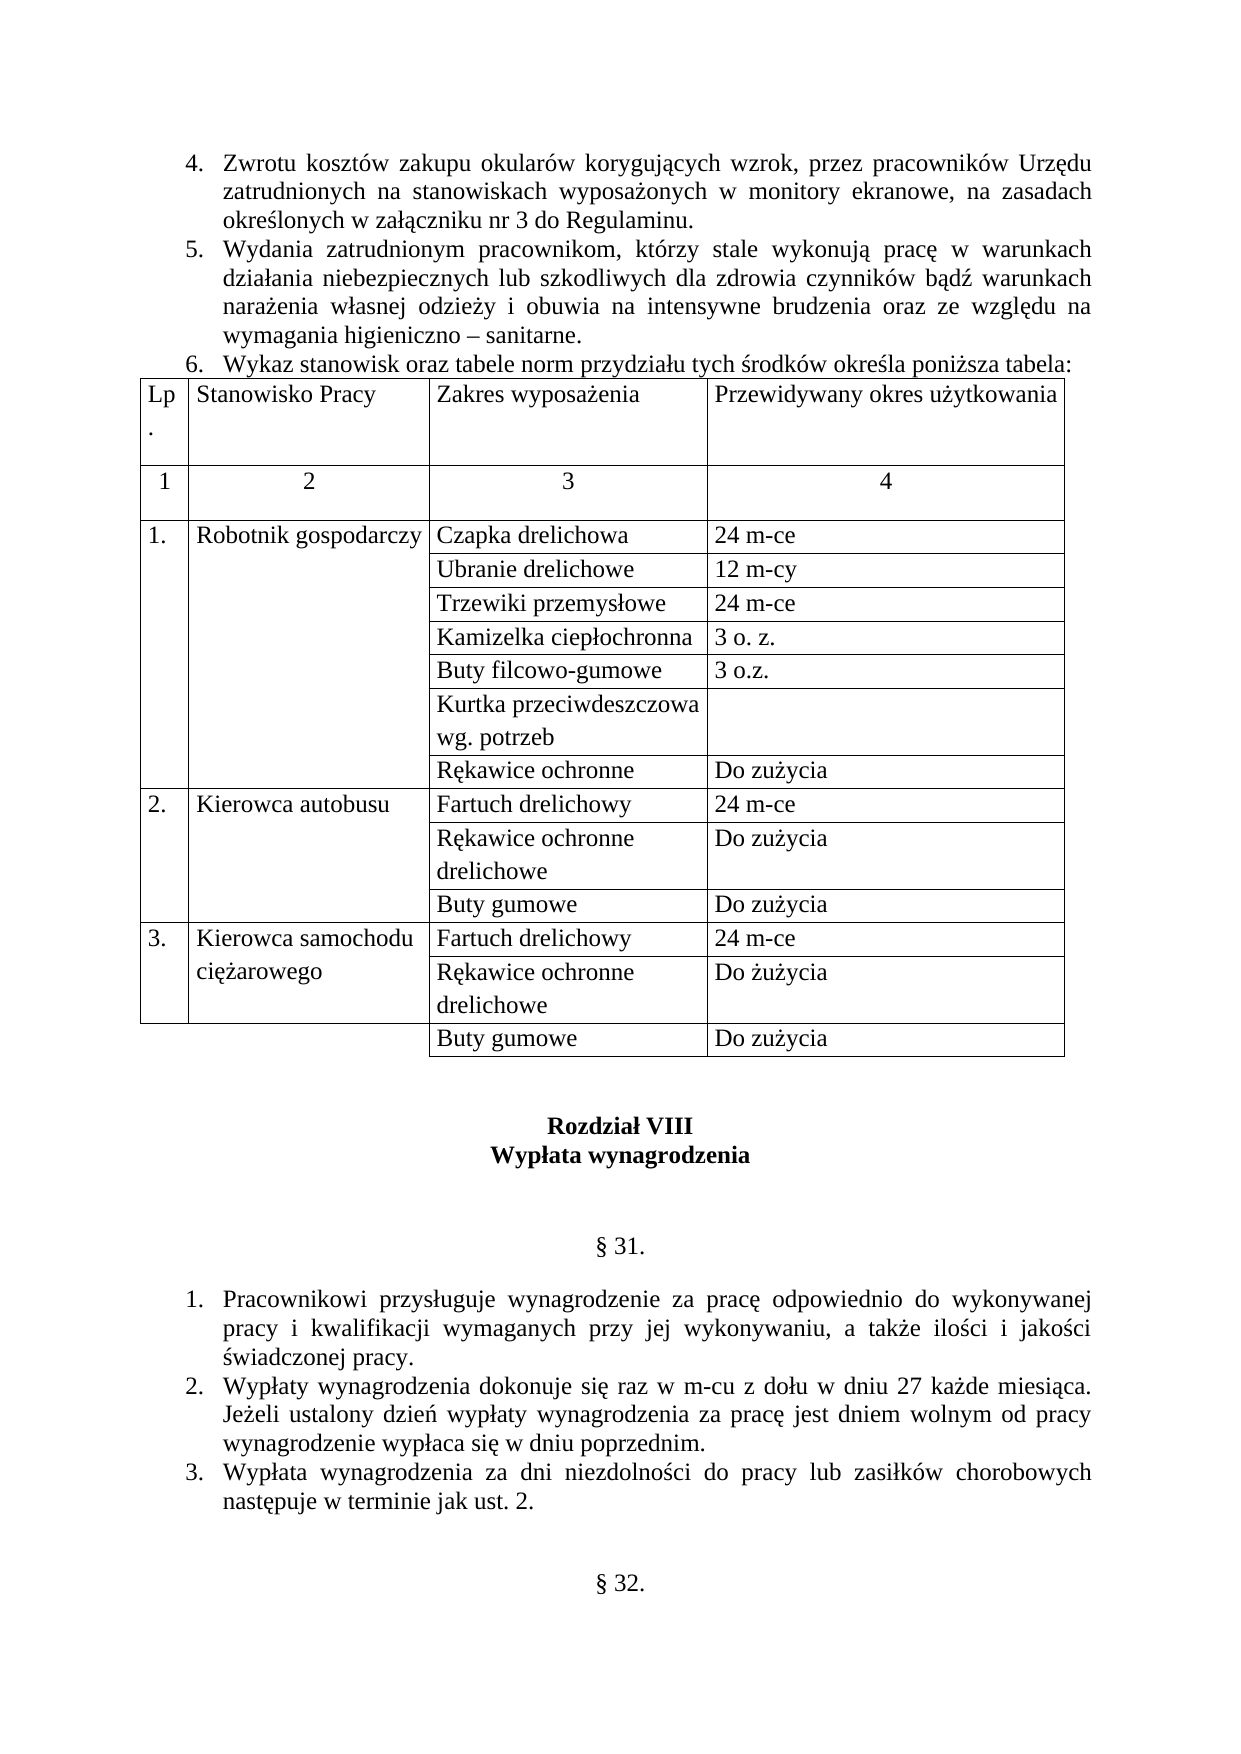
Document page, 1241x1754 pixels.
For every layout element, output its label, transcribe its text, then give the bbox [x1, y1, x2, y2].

table_cell 3 o. z. [708, 622, 1064, 654]
table_cell 2. [141, 789, 188, 922]
table_cell Fartuch drelichowy [430, 789, 707, 822]
table_cell [708, 689, 1064, 754]
table_cell Kierowca autobusu [189, 789, 429, 922]
text Wypłata wynagrodzenia [148, 1140, 1093, 1168]
table_cell Kamizelka ciepłochronna [430, 622, 707, 654]
table_cell Kurtka przeciwdeszczowa wg. potrzeb [430, 689, 707, 754]
table_cell Do zużycia [708, 1024, 1064, 1056]
subtitle Rozdział VIII [148, 1111, 1093, 1140]
table_header Stanowisko Pracy [189, 379, 429, 465]
list Wypłata wynagrodzenia za dni niezdolności do pracy lub zasiłków chorobowych następuje w terminie jak ust. 2. [185, 1457, 1093, 1514]
table_cell Rękawice ochronne drelichowe [430, 823, 707, 888]
text § 31. [148, 1231, 1093, 1259]
list Wydania zatrudnionym pracownikom, którzy stale wykonują pracę w warunkach działania niebezpiecznych lub szkodliwych dla zdrowia czynników bądź warunkach narażenia własnej odzieży i obuwia na intensywne brudzenia oraz ze względu na wymagania higieniczno – sanitarne. [185, 234, 1093, 349]
table_cell Trzewiki przemysłowe [430, 588, 707, 621]
table_cell 4 [708, 466, 1064, 519]
table_cell Do zużycia [708, 890, 1064, 922]
table_cell 3 [430, 466, 707, 519]
table_cell Kierowca samochodu ciężarowego [189, 923, 429, 1022]
table_cell Buty gumowe [430, 1024, 707, 1056]
table_header Zakres wyposażenia [430, 379, 707, 465]
list Wypłaty wynagrodzenia dokonuje się raz w m-cu z dołu w dniu 27 każde miesiąca. Jeżeli ustalony dzień wypłaty wynagrodzenia za pracę jest dniem wolnym od pracy wynagrodzenie wypłaca się w dniu poprzednim. [185, 1371, 1093, 1457]
table_cell Rękawice ochronne drelichowe [430, 957, 707, 1022]
table_cell Do zużycia [708, 756, 1064, 788]
table_cell Do żużycia [708, 957, 1064, 1022]
table_cell Ubranie drelichowe [430, 554, 707, 587]
table_cell Robotnik gospodarczy [189, 521, 429, 788]
table_cell Fartuch drelichowy [430, 923, 707, 956]
table_cell 3 o.z. [708, 655, 1064, 688]
table_cell Buty filcowo-gumowe [430, 655, 707, 688]
table_cell 24 m-ce [708, 923, 1064, 956]
table_cell 1. [141, 521, 188, 788]
table_cell 24 m-ce [708, 588, 1064, 621]
list Pracownikowi przysługuje wynagrodzenie za pracę odpowiednio do wykonywanej pracy i kwalifikacji wymaganych przy jej wykonywaniu, a także ilości i jakości świadczonej pracy. [185, 1284, 1093, 1371]
table_cell 1 [141, 466, 188, 519]
text § 32. [148, 1568, 1093, 1597]
table_cell Buty gumowe [430, 890, 707, 922]
list Zwrotu kosztów zakupu okularów korygujących wzrok, przez pracowników Urzędu zatrudnionych na stanowiskach wyposażonych w monitory ekranowe, na zasadach określonych w załączniku nr 3 do Regulaminu. [185, 148, 1093, 234]
table_header Lp. [141, 379, 188, 465]
table_header Przewidywany okres użytkowania [708, 379, 1064, 465]
table_cell 24 m-ce [708, 521, 1064, 553]
table_cell Rękawice ochronne [430, 756, 707, 788]
list Wykaz stanowisk oraz tabele norm przydziału tych środków określa poniższa tabela: [185, 349, 1093, 378]
table_cell 3. [141, 923, 188, 1022]
table_cell 24 m-ce [708, 789, 1064, 822]
table_cell Czapka drelichowa [430, 521, 707, 553]
table_cell 12 m-cy [708, 554, 1064, 587]
table_cell Do zużycia [708, 823, 1064, 888]
table_cell 2 [189, 466, 429, 519]
